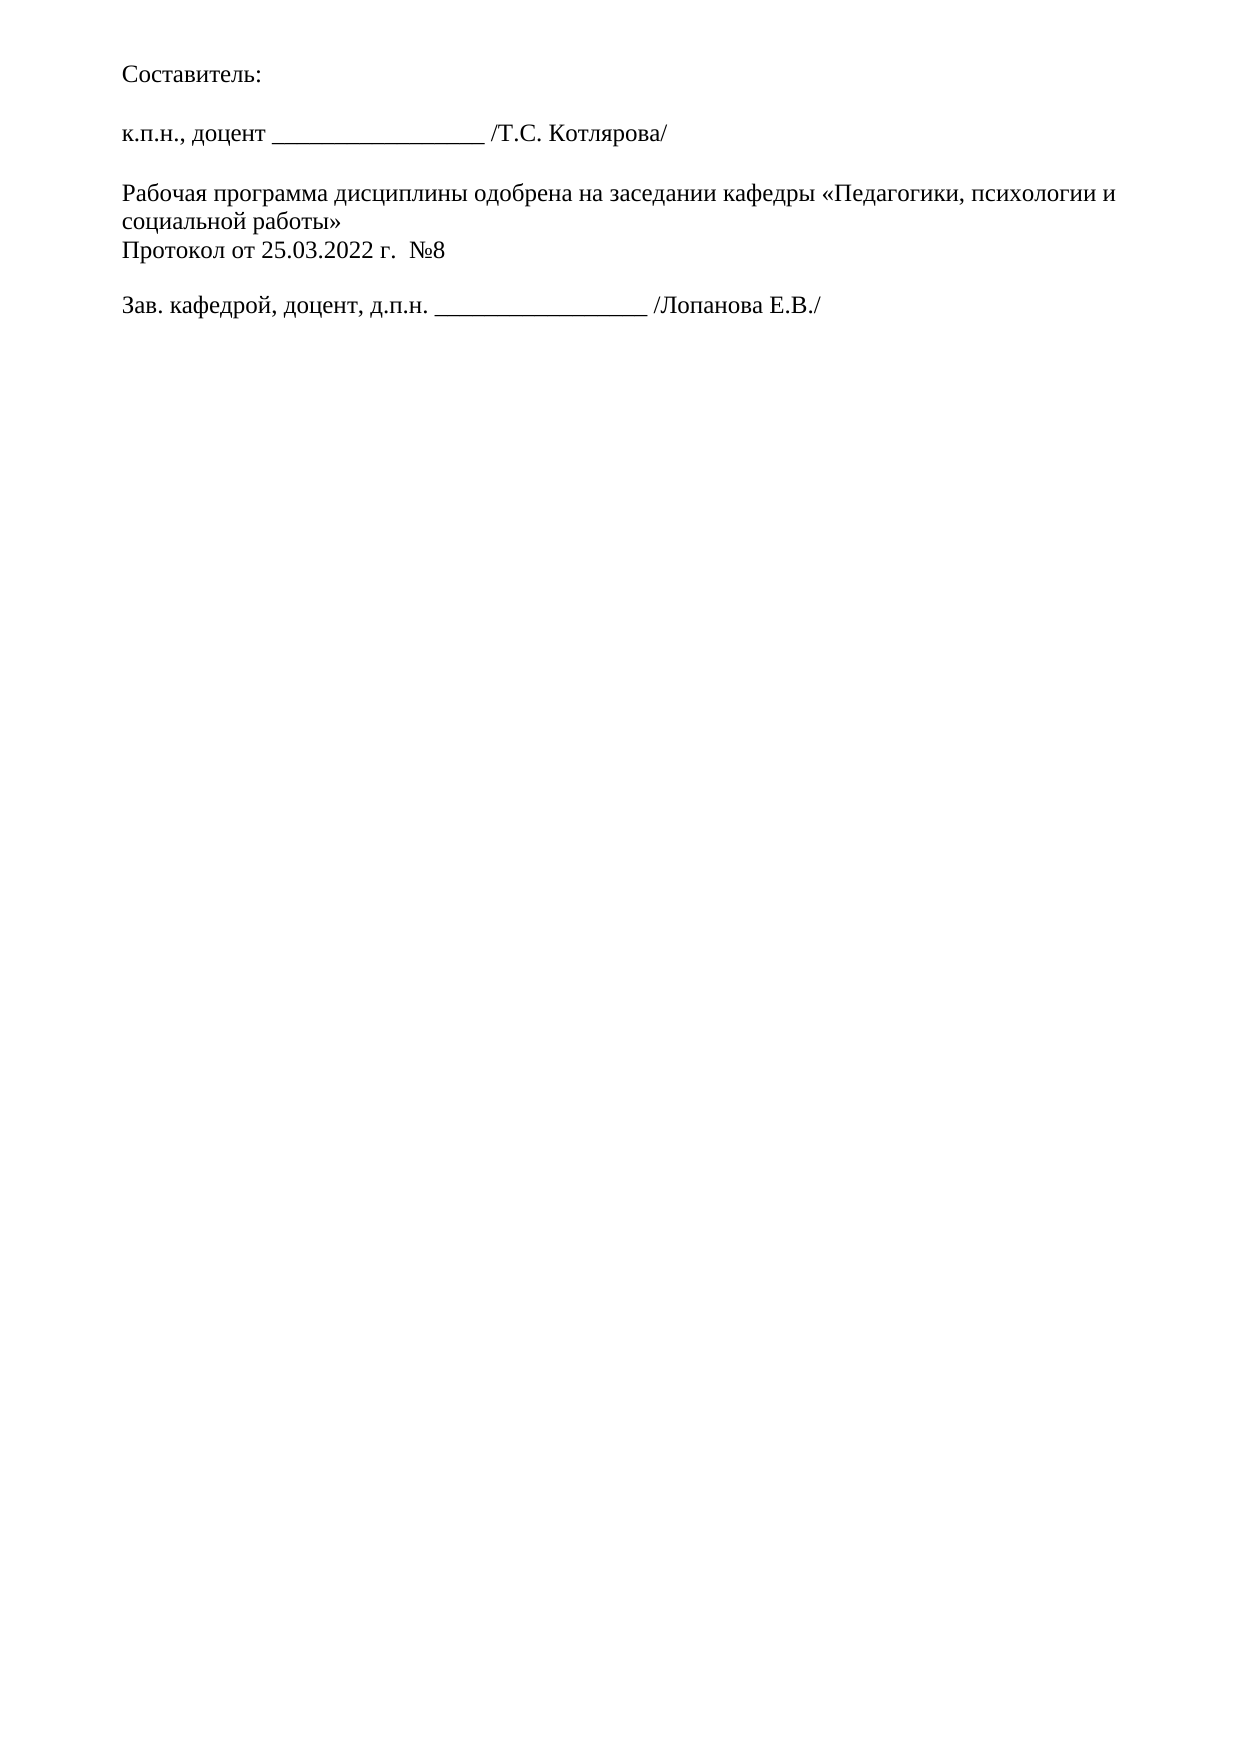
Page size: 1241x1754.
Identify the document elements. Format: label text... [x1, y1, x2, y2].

table_cell Зав. кафедрой, доцент, д.п.н. _________________ /Лопанова Е.В./ [118, 291, 1188, 319]
table_header Составитель: к.п.н., доцент _________________ /Т.С. Котлярова/ Рабочая программа дисциплины одобрена на заседании кафедры «Педагогики, психологии и социальной работы» Протокол от 25.03.2022 г. №8 [118, 59, 1188, 291]
